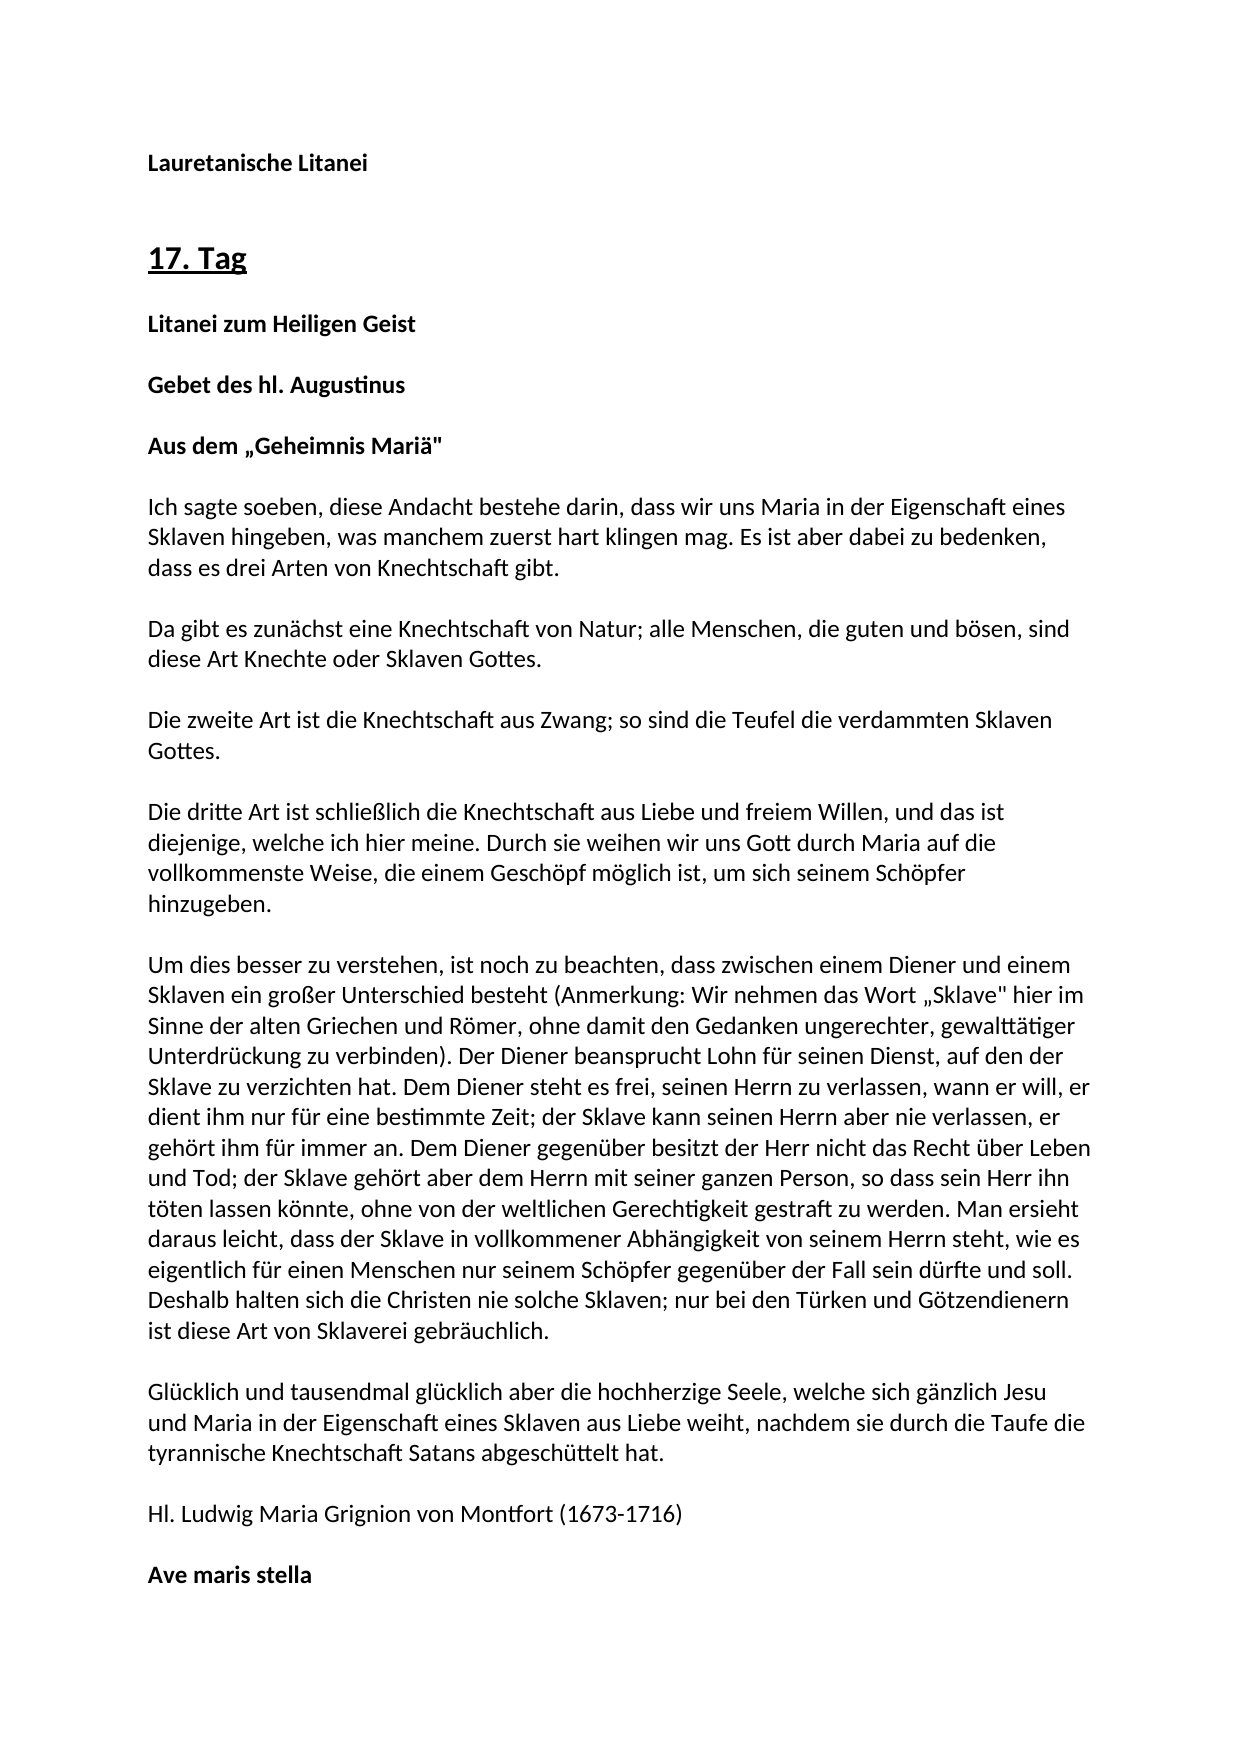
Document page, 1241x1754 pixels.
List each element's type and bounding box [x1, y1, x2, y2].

text [148, 148, 1093, 206]
text [148, 237, 1093, 1620]
